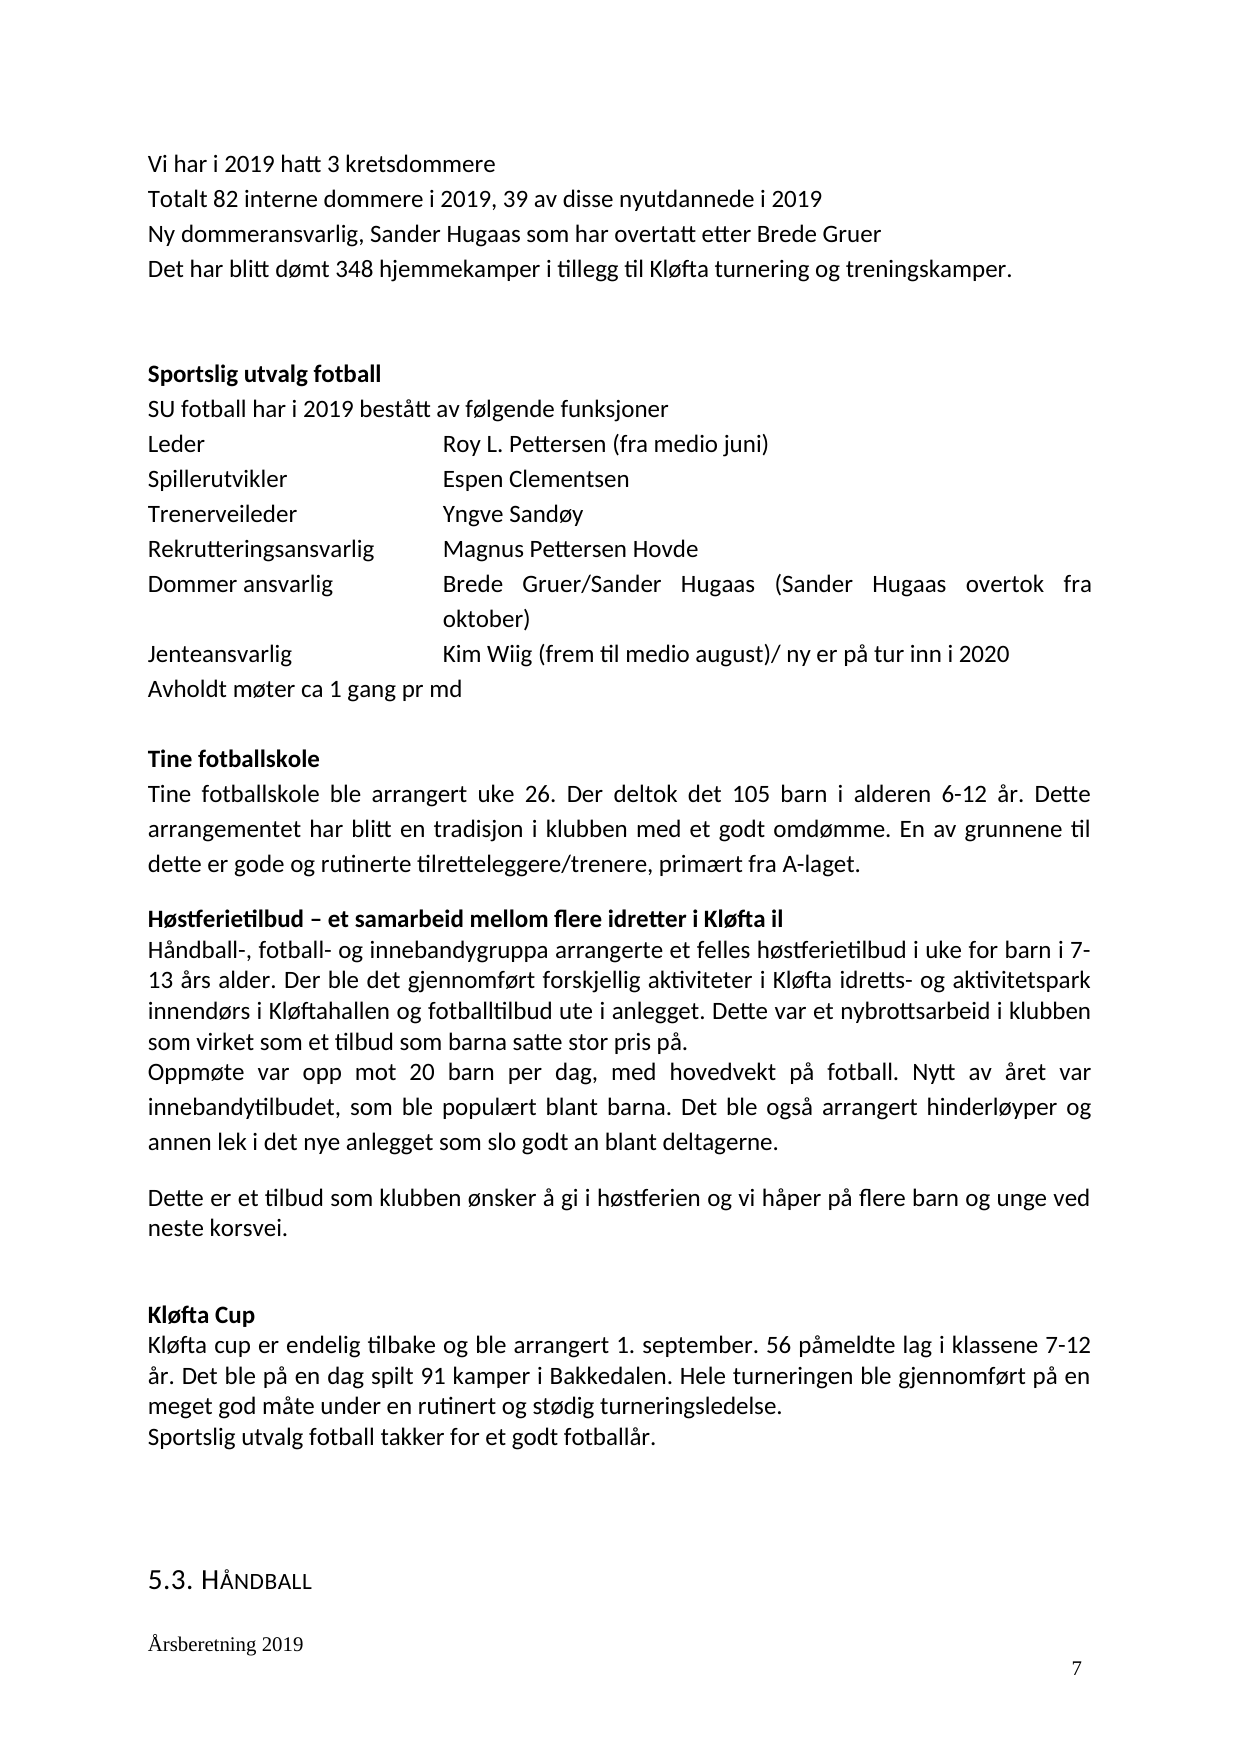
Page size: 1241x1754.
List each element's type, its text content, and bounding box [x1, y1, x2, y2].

text Ny dommeransvarlig, Sander Hugaas som har overtatt etter Brede Gruer [148, 218, 1092, 248]
text Dommer ansvarlig Brede Gruer/Sander Hugaas (Sander Hugaas overtok fra oktober) [148, 568, 1092, 633]
text Kløfta Cup [148, 1299, 1092, 1329]
text Kløfta cup er endelig tilbake og ble arrangert 1. september. 56 påmeldte lag i klassene 7-12 år. Det ble på en dag spilt 91 kamper i Bakkedalen. Hele turneringen ble gjennomført på en meget god måte under en rutinert og stødig turneringsledelse. [148, 1329, 1092, 1421]
text Jenteansvarlig Kim Wiig (frem til medio august)/ ny er på tur inn i 2020 [148, 638, 1092, 668]
text Rekrutteringsansvarlig Magnus Pettersen Hovde [148, 533, 1092, 563]
text Vi har i 2019 hatt 3 kretsdommere [148, 148, 1092, 178]
text Leder Roy L. Pettersen (fra medio juni) [148, 428, 1092, 458]
subtitle 5.3. Håndball [148, 1561, 1092, 1597]
text Totalt 82 interne dommere i 2019, 39 av disse nyutdannede i 2019 [148, 183, 1092, 213]
text Spillerutvikler Espen Clementsen [148, 463, 1092, 493]
text Trenerveileder Yngve Sandøy [148, 498, 1092, 528]
text Avholdt møter ca 1 gang pr md [148, 673, 1092, 703]
text Håndball-, fotball- og innebandygruppa arrangerte et felles høstferietilbud i uke for barn i 7-13 års alder. Der ble det gjennomført forskjellig aktiviteter i Kløfta idretts- og aktivitetspark innendørs i Kløftahallen og fotballtilbud ute i anlegget. Dette var et nybrottsarbeid i klubben som virket som et tilbud som barna satte stor pris på. [148, 934, 1092, 1056]
text Dette er et tilbud som klubben ønsker å gi i høstferien og vi håper på flere barn og unge ved neste korsvei. [148, 1182, 1092, 1243]
text Det har blitt dømt 348 hjemmekamper i tillegg til Kløfta turnering og treningskamper. [148, 253, 1092, 283]
text Tine fotballskole ble arrangert uke 26. Der deltok det 105 barn i alderen 6-12 år. Dette arrangementet har blitt en tradisjon i klubben med et godt omdømme. En av grunnene til dette er gode og rutinerte tilretteleggere/trenere, primært fra A-laget. [148, 778, 1092, 878]
text Oppmøte var opp mot 20 barn per dag, med hovedvekt på fotball. Nytt av året var innebandytilbudet, som ble populært blant barna. Det ble også arrangert hinderløyper og annen lek i det nye anlegget som slo godt an blant deltagerne. [148, 1056, 1092, 1157]
text Høstferietilbud – et samarbeid mellom flere idretter i Kløfta il [148, 903, 1092, 934]
text Tine fotballskole [148, 743, 1092, 773]
text SU fotball har i 2019 bestått av følgende funksjoner [148, 393, 1092, 423]
text Sportslig utvalg fotball takker for et godt fotballår. [148, 1421, 1092, 1451]
text Sportslig utvalg fotball [148, 358, 1092, 388]
